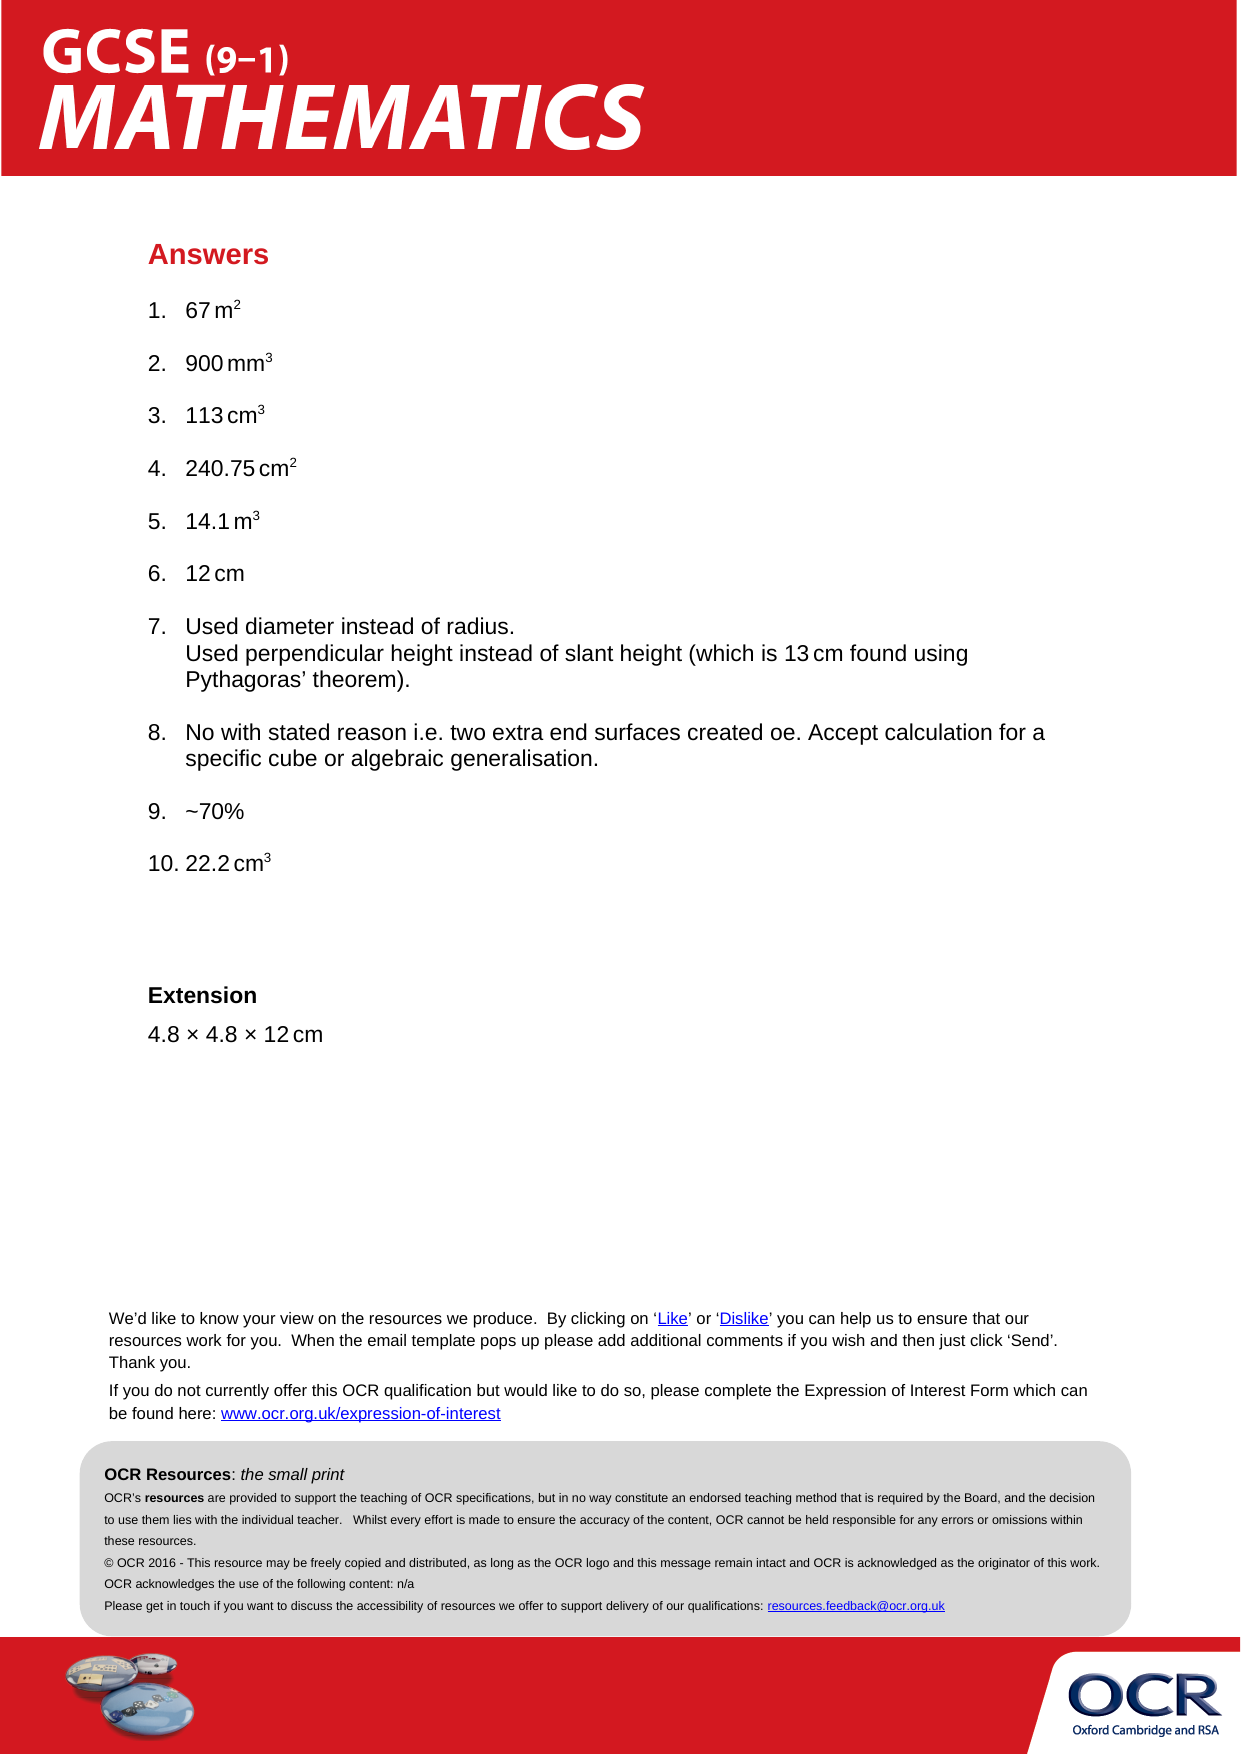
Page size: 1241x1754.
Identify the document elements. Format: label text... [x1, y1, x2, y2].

list 22.2 cm3 [148, 850, 1063, 877]
picture [0, 1637, 1241, 1754]
picture [0, 0, 1236, 175]
text Extension [148, 982, 1063, 1008]
list Used diameter instead of radius. [148, 613, 1063, 639]
text Used perpendicular height instead of slant height (which is 13 cm found using Pythagoras’ theorem). [185, 639, 1063, 692]
list 900 mm3 [148, 349, 1063, 376]
list ~70% [148, 798, 1063, 824]
list 113 cm3 [148, 402, 1063, 429]
text 4.8 × 4.8 × 12 cm [148, 1021, 1063, 1047]
list No with stated reason i.e. two extra end surfaces created oe. Accept calculation for a specific cube or algebraic generalisation. [148, 718, 1063, 771]
list 14.1 m3 [148, 508, 1063, 534]
list 67 m2 [148, 297, 1063, 323]
list 240.75 cm2 [148, 455, 1063, 481]
subtitle Answers [148, 237, 1063, 271]
list 12 cm [148, 560, 1063, 587]
